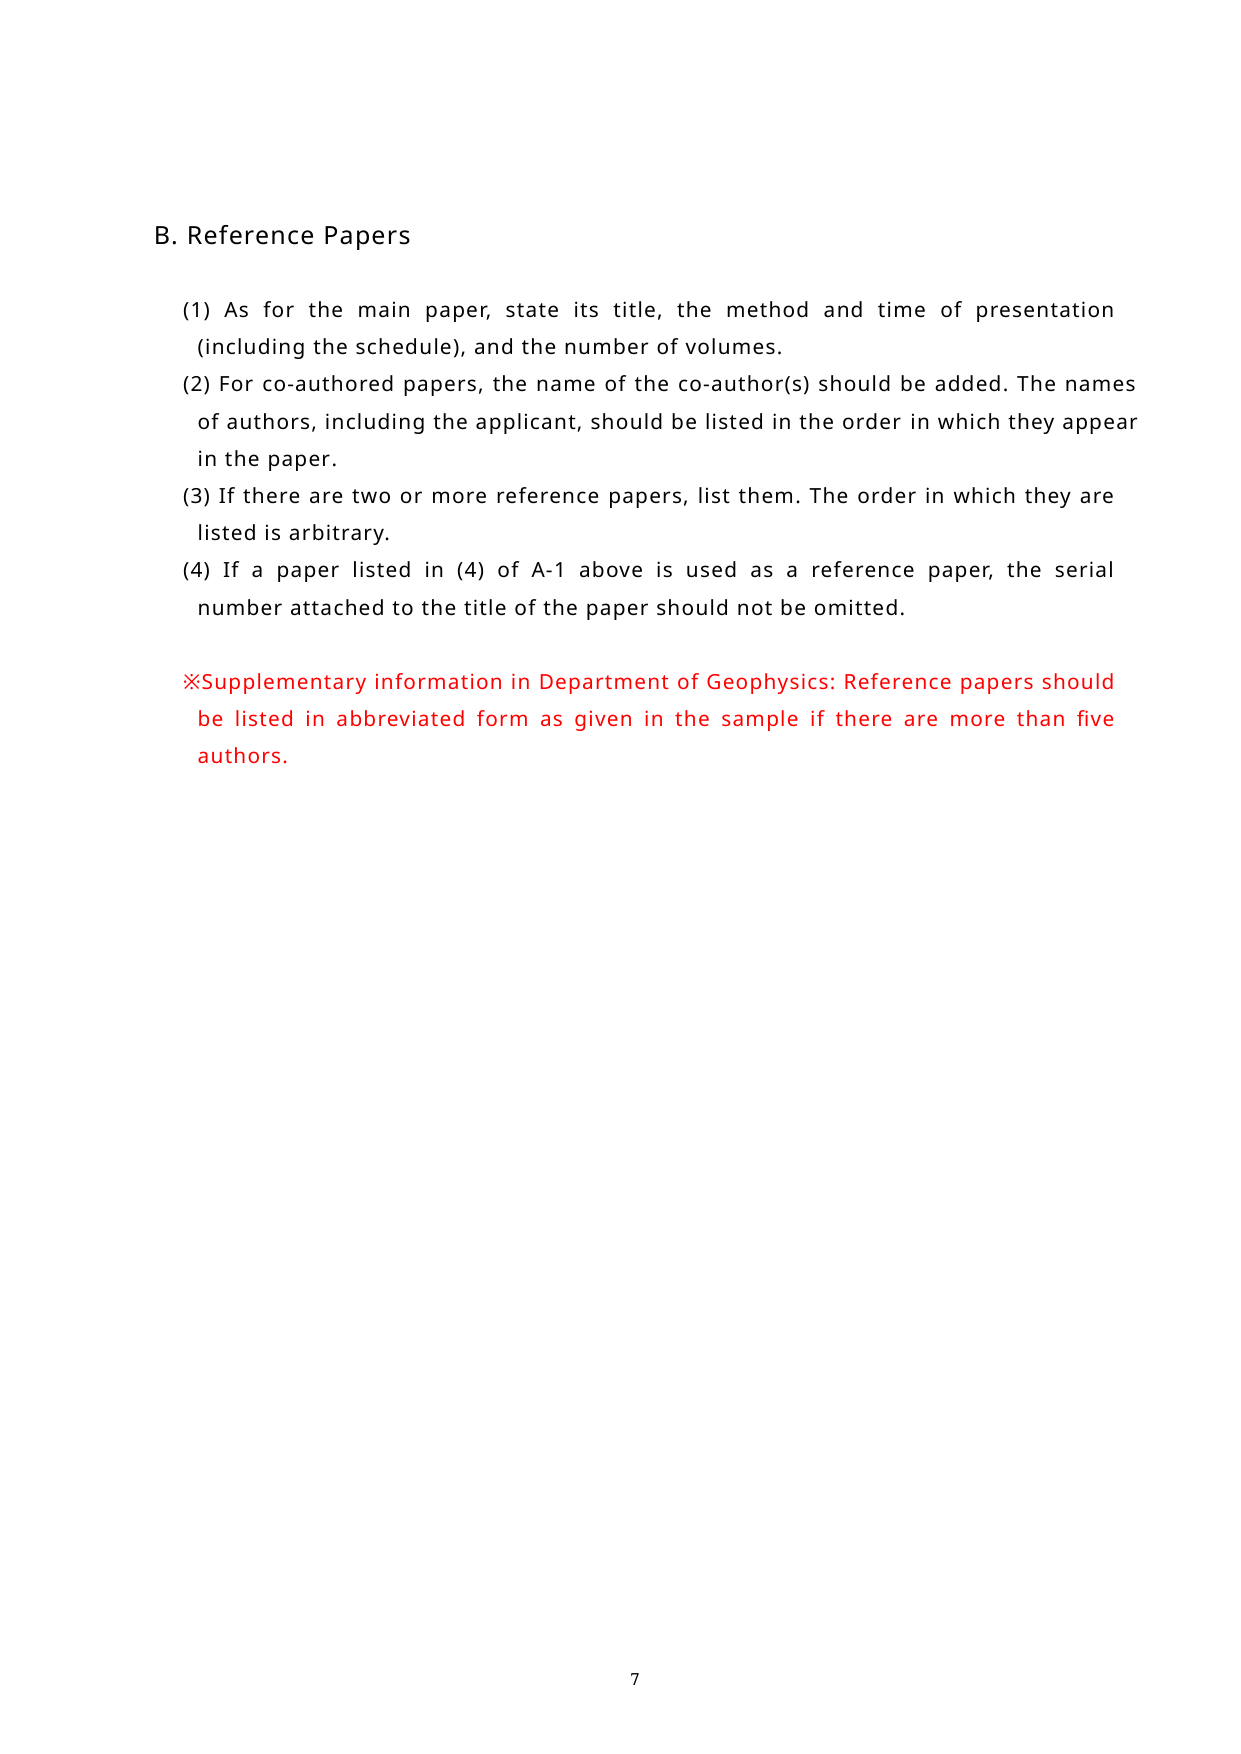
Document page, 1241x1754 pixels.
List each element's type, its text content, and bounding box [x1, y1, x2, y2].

text B. Reference Papers [154, 216, 1116, 254]
text ※Supplementary information in Department of Geophysics: Reference papers should be listed in abbreviated form as given in the sample if there are more than five authors. [168, 663, 1116, 774]
text (2) For co-authored papers, the name of the co-author(s) should be added. The names of authors, including the applicant, should be listed in the order in which they appear in the paper. [168, 365, 1138, 477]
text (4) If a paper listed in (4) of A-1 above is used as a reference paper, the serial number attached to the title of the paper should not be omitted. [168, 551, 1116, 626]
text (1) As for the main paper, state its title, the method and time of presentation (including the schedule), and the number of volumes. [168, 291, 1116, 365]
text (3) If there are two or more reference papers, list them. The order in which they are listed is arbitrary. [168, 477, 1116, 551]
